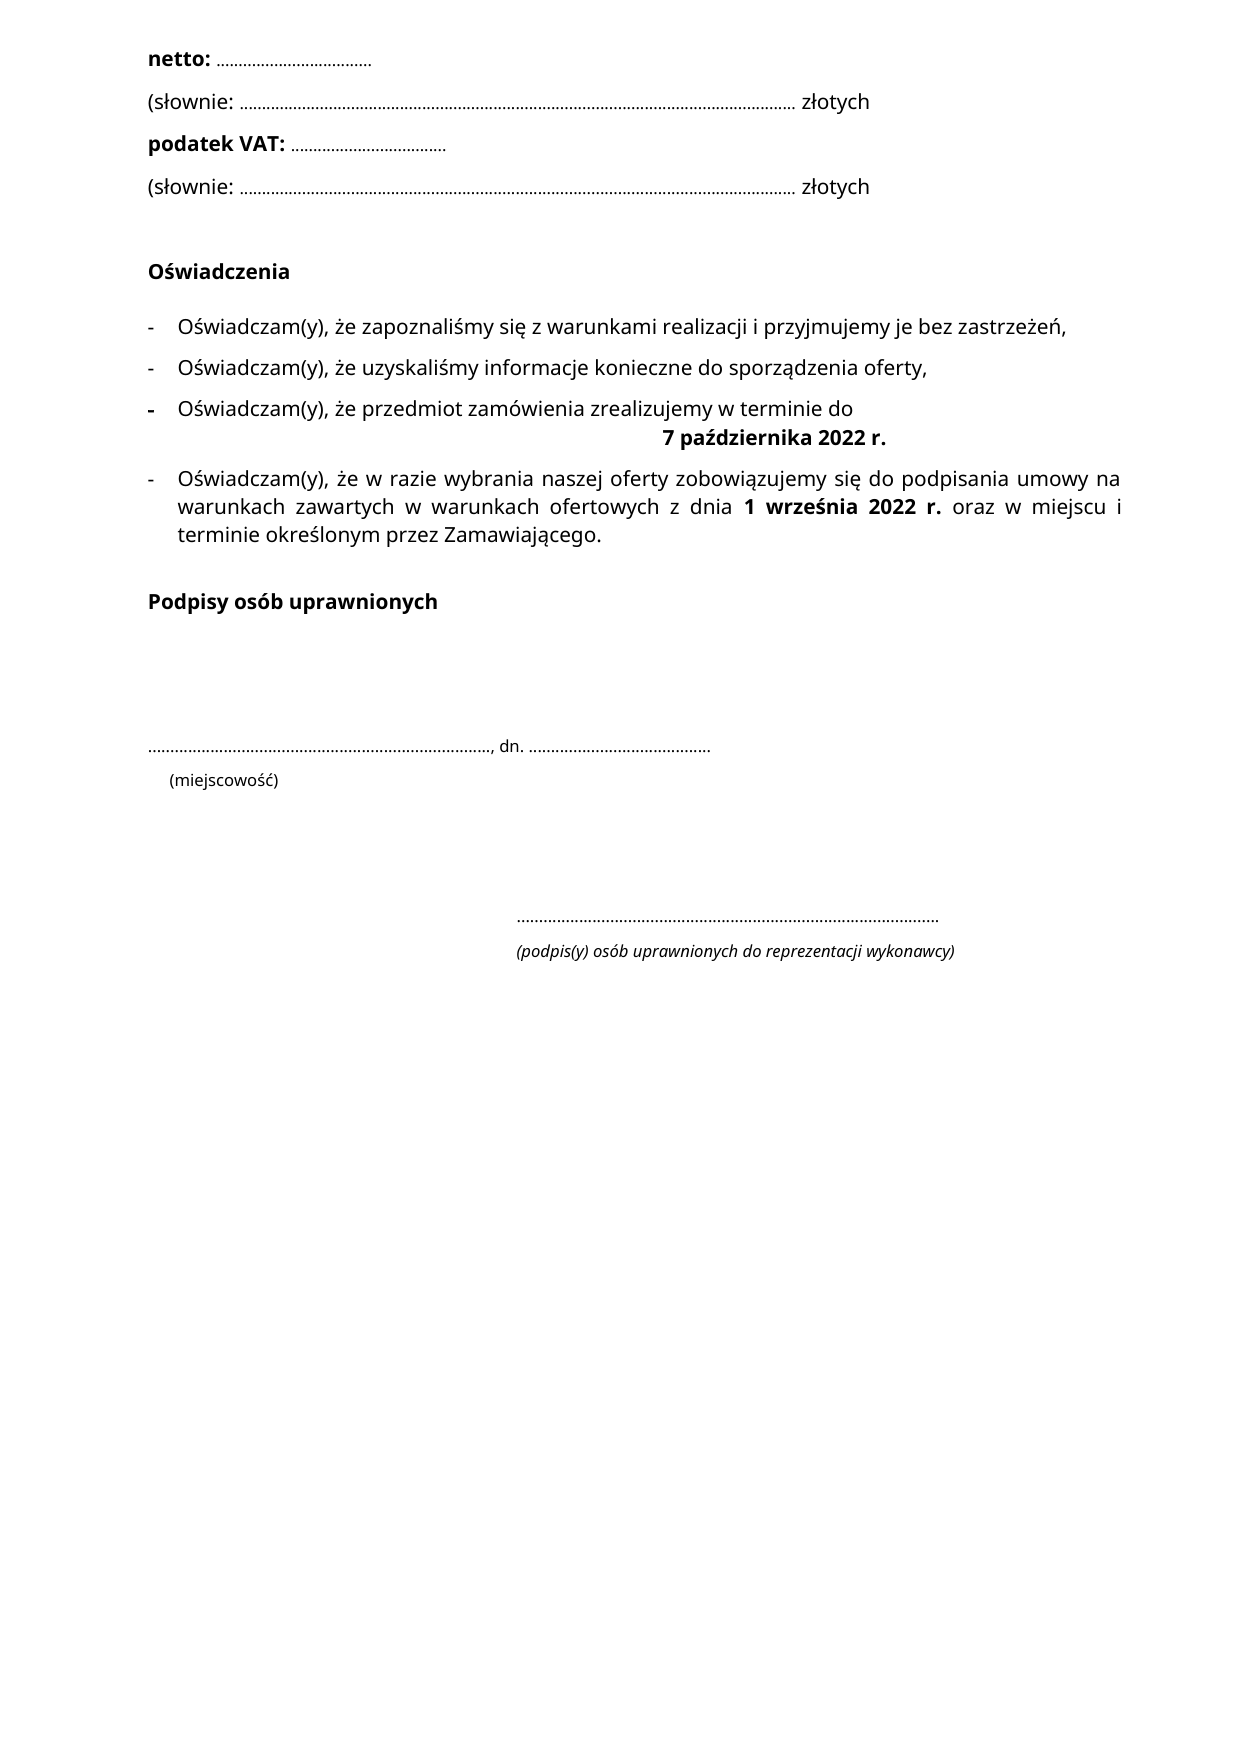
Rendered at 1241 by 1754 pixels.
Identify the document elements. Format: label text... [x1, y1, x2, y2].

list Oświadczam(y), że zapoznaliśmy się z warunkami realizacji i przyjmujemy je bez zastrzeżeń, [148, 312, 1122, 341]
text (słownie: ............................................................................................................................. złotych [148, 87, 1122, 115]
text Podpisy osób uprawnionych [148, 587, 1122, 616]
text ............................................................................., dn. ......................................... [148, 735, 1122, 757]
text ............................................................................................... [148, 905, 1122, 928]
text 7 października 2022 r. [148, 423, 1122, 451]
list Oświadczam(y), że w razie wybrania naszej oferty zobowiązujemy się do podpisania umowy na warunkach zawartych w warunkach ofertowych z dnia 1 września 2022 r. oraz w miejscu i terminie określonym przez Zamawiającego. [148, 464, 1122, 549]
text (słownie: ............................................................................................................................. złotych [148, 172, 1122, 201]
list Oświadczam(y), że uzyskaliśmy informacje konieczne do sporządzenia oferty, [148, 353, 1122, 382]
text podatek VAT: ................................... [148, 129, 1122, 158]
text Oświadczenia [148, 257, 1122, 286]
text (miejscowość) [148, 769, 1122, 792]
list Oświadczam(y), że przedmiot zamówienia zrealizujemy w terminie do [148, 394, 1122, 423]
text (podpis(y) osób uprawnionych do reprezentacji wykonawcy) [148, 939, 1122, 962]
text netto: ................................... [148, 44, 1122, 73]
